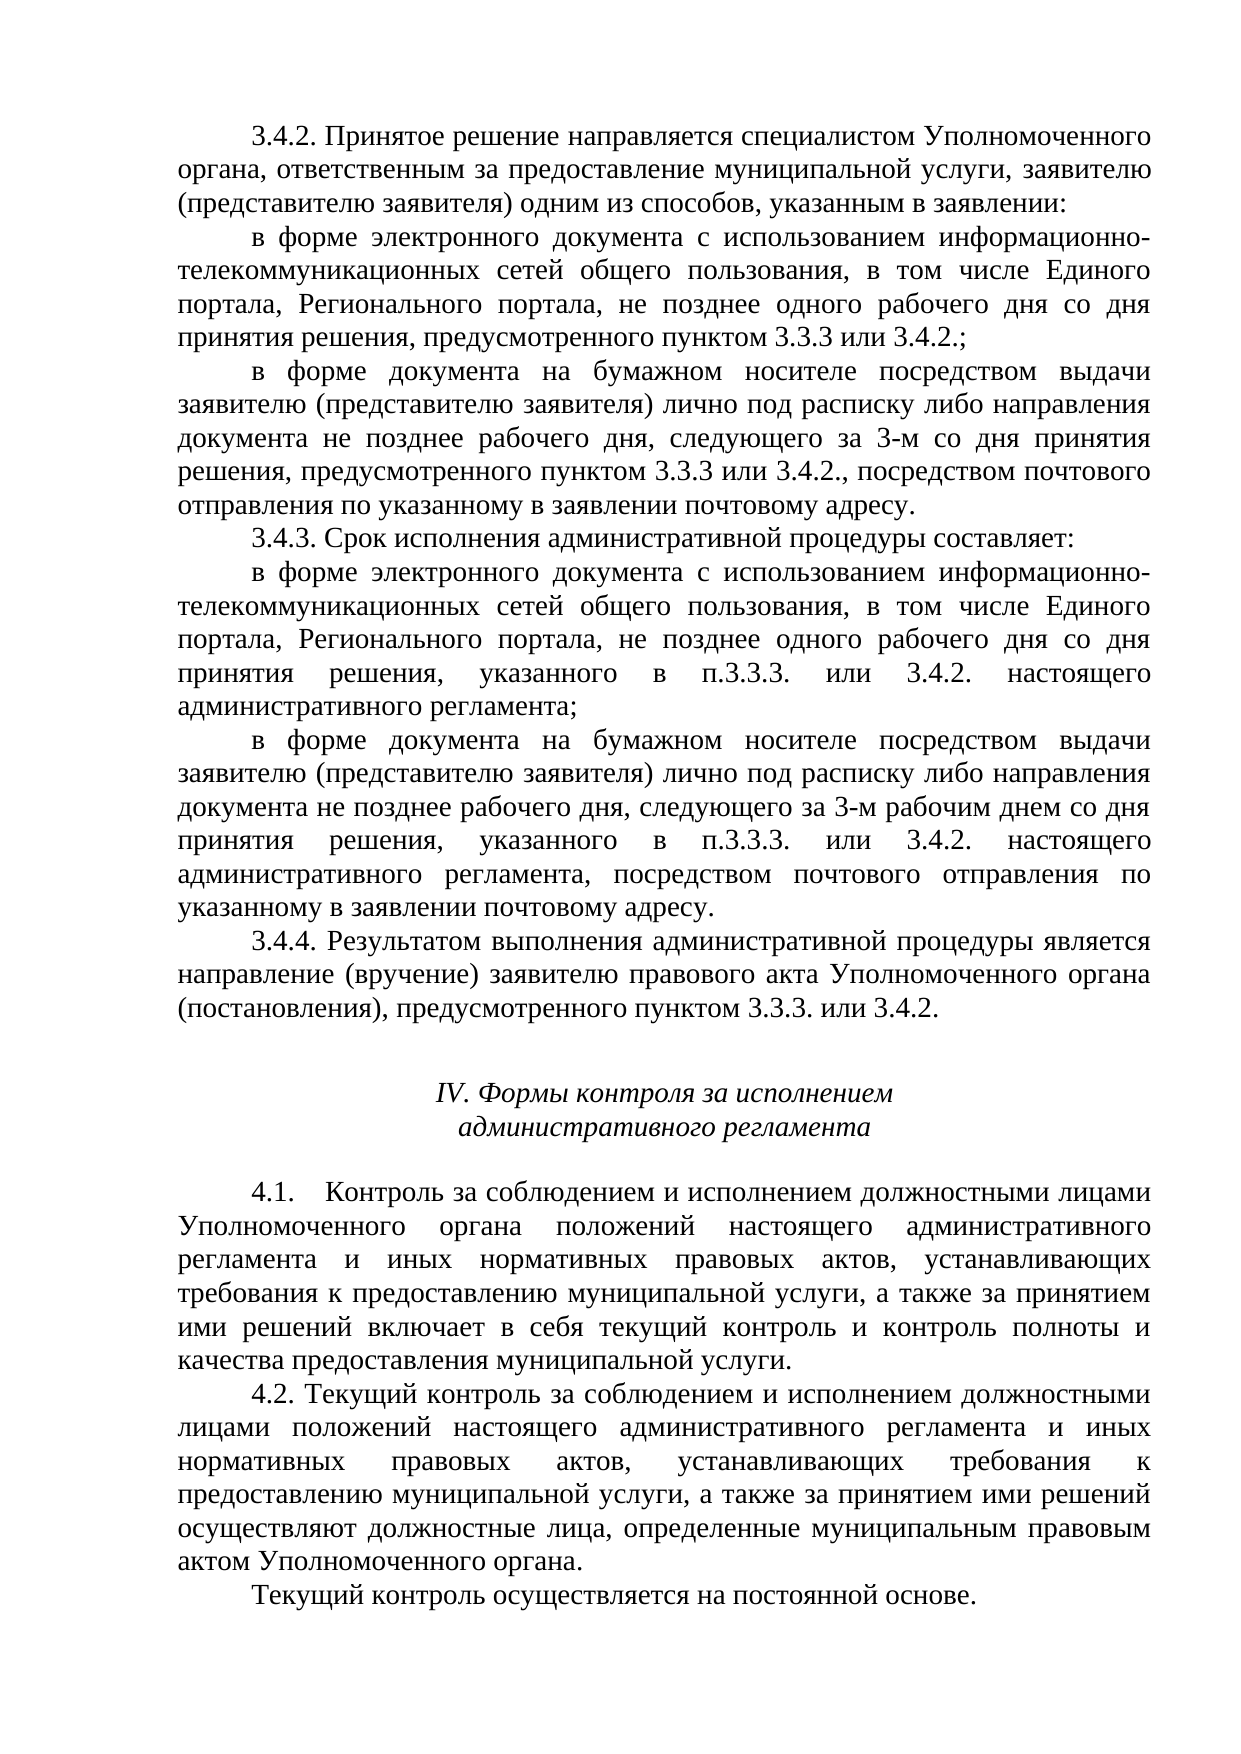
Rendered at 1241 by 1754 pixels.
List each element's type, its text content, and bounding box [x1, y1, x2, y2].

text 3.4.4. Результатом выполнения административной процедуры является направление (вручение) заявителю правового акта Уполномоченного органа (постановления), предусмотренного пунктом 3.3.3. или 3.4.2. [177, 923, 1152, 1024]
text Текущий контроль осуществляется на постоянной основе. [177, 1577, 1152, 1611]
text 4.1. Контроль за соблюдением и исполнением должностными лицами Уполномоченного органа положений настоящего административного регламента и иных нормативных правовых актов, устанавливающих требования к предоставлению муниципальной услуги, а также за принятием ими решений включает в себя текущий контроль и контроль полноты и качества предоставления муниципальной услуги. [177, 1174, 1152, 1376]
text в форме документа на бумажном носителе посредством выдачи заявителю (представителю заявителя) лично под расписку либо направления документа не позднее рабочего дня, следующего за 3-м со дня принятия решения, предусмотренного пунктом 3.3.3 или 3.4.2., посредством почтового отправления по указанному в заявлении почтовому адресу. [177, 353, 1152, 521]
text 3.4.2. Принятое решение направляется специалистом Уполномоченного органа, ответственным за предоставление муниципальной услуги, заявителю (представителю заявителя) одним из способов, указанным в заявлении: [177, 118, 1152, 219]
text в форме электронного документа с использованием информационно-телекоммуникационных сетей общего пользования, в том числе Единого портала, Регионального портала, не позднее одного рабочего дня со дня принятия решения, предусмотренного пунктом 3.3.3 или 3.4.2.; [177, 219, 1152, 353]
text 3.4.3. Срок исполнения административной процедуры составляет: [177, 521, 1152, 554]
text в форме электронного документа с использованием информационно-телекоммуникационных сетей общего пользования, в том числе Единого портала, Регионального портала, не позднее одного рабочего дня со дня принятия решения, указанного в п.3.3.3. или 3.4.2. настоящего административного регламента; [177, 554, 1152, 722]
text административного регламента [177, 1109, 1152, 1142]
text в форме документа на бумажном носителе посредством выдачи заявителю (представителю заявителя) лично под расписку либо направления документа не позднее рабочего дня, следующего за 3-м рабочим днем со дня принятия решения, указанного в п.3.3.3. или 3.4.2. настоящего административного регламента, посредством почтового отправления по указанному в заявлении почтовому адресу. [177, 722, 1152, 923]
text IV. Формы контроля за исполнением [177, 1075, 1152, 1109]
text 4.2. Текущий контроль за соблюдением и исполнением должностными лицами положений настоящего административного регламента и иных нормативных правовых актов, устанавливающих требования к предоставлению муниципальной услуги, а также за принятием ими решений осуществляют должностные лица, определенные муниципальным правовым актом Уполномоченного органа. [177, 1376, 1152, 1577]
